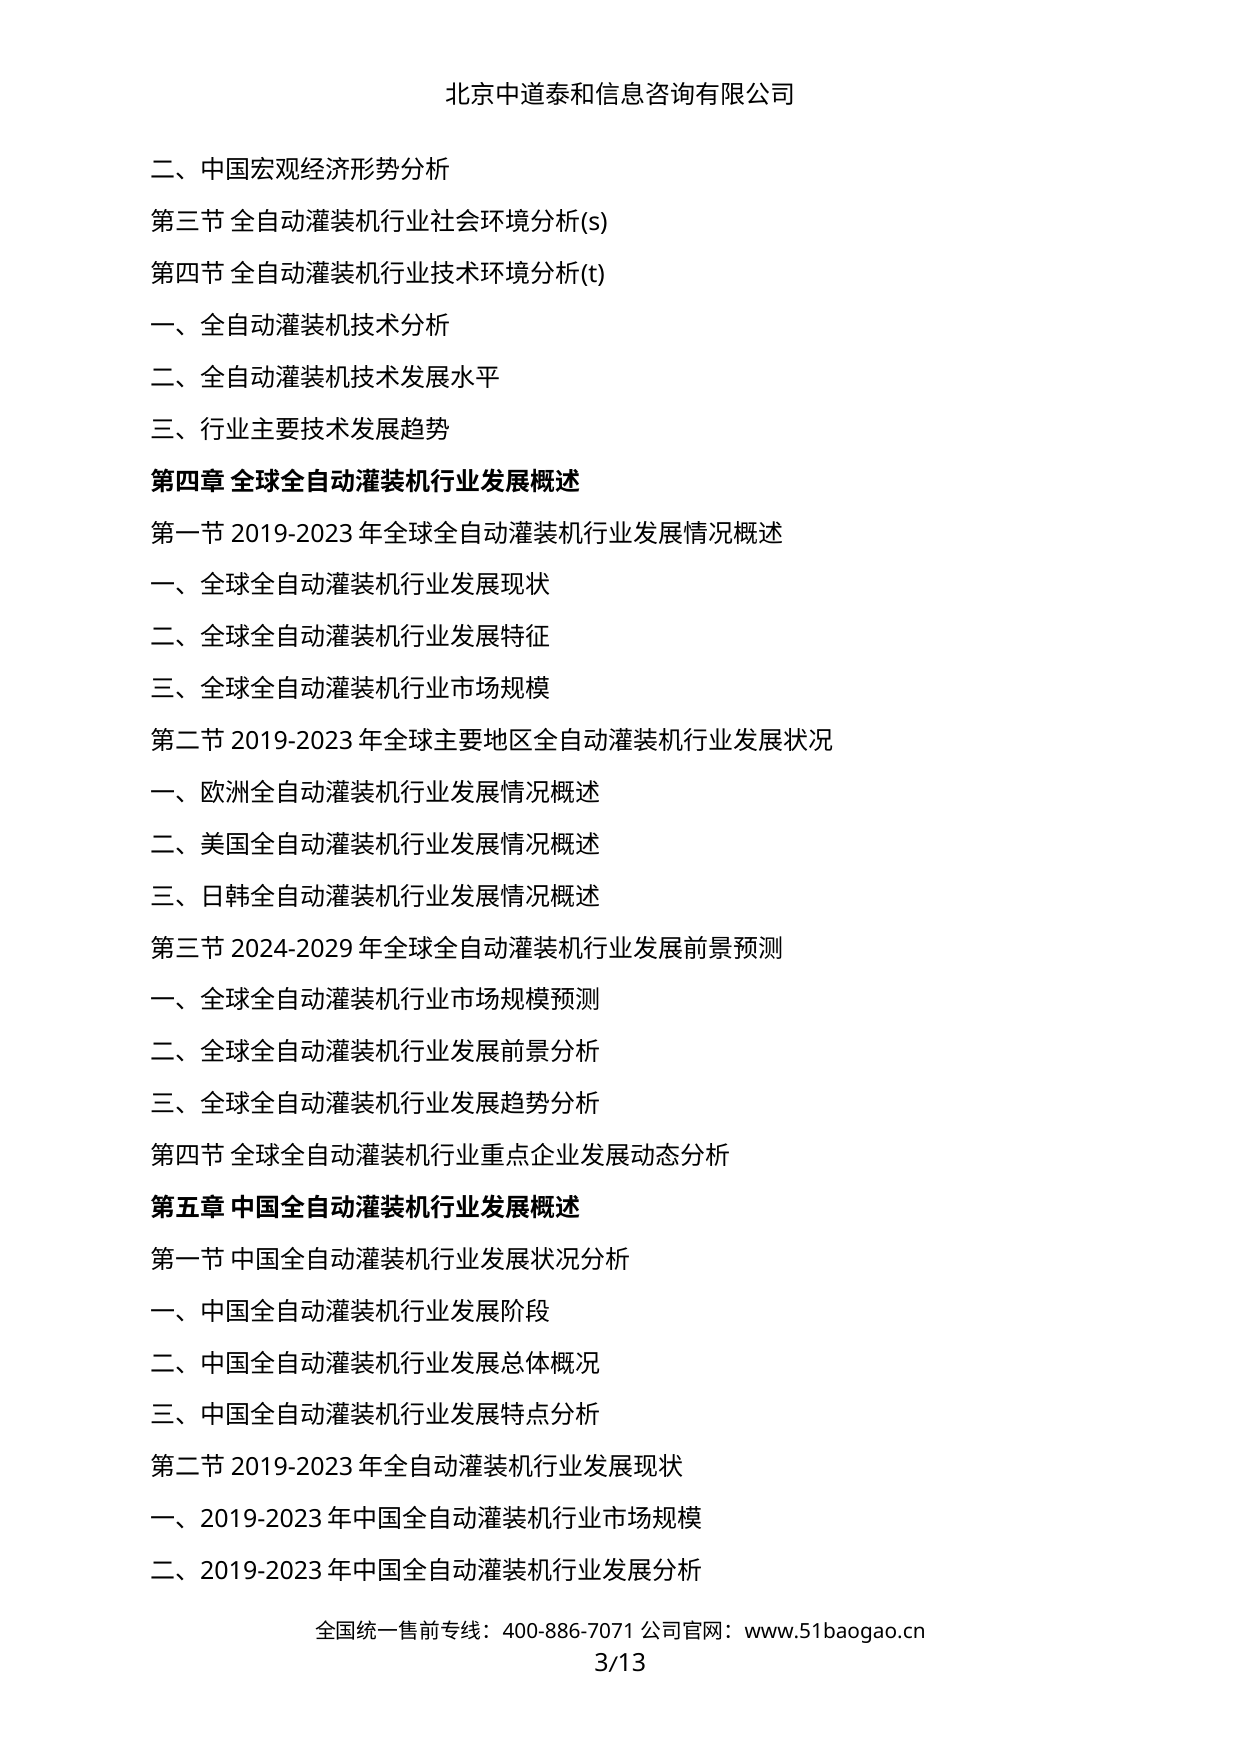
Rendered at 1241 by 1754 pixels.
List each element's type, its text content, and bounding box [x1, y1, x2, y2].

text 三、全球全自动灌装机行业发展趋势分析 [150, 1084, 1090, 1120]
text 一、中国全自动灌装机行业发展阶段 [150, 1291, 1090, 1327]
text 第一节 2019-2023年全球全自动灌装机行业发展情况概述 [150, 513, 1090, 549]
text 二、中国全自动灌装机行业发展总体概况 [150, 1343, 1090, 1379]
text 第二节 2019-2023年全自动灌装机行业发展现状 [150, 1447, 1090, 1483]
text 第四节 全球全自动灌装机行业重点企业发展动态分析 [150, 1136, 1090, 1172]
text 一、全球全自动灌装机行业发展现状 [150, 565, 1090, 601]
text 第二节 2019-2023年全球主要地区全自动灌装机行业发展状况 [150, 721, 1090, 757]
text 第四节 全自动灌装机行业技术环境分析(t) [150, 254, 1090, 290]
text 三、日韩全自动灌装机行业发展情况概述 [150, 876, 1090, 912]
text 第三节 全自动灌装机行业社会环境分析(s) [150, 202, 1090, 238]
text 二、美国全自动灌装机行业发展情况概述 [150, 824, 1090, 861]
text 三、全球全自动灌装机行业市场规模 [150, 669, 1090, 705]
text 三、行业主要技术发展趋势 [150, 409, 1090, 446]
text 一、2019-2023年中国全自动灌装机行业市场规模 [150, 1499, 1090, 1535]
text 一、全球全自动灌装机行业市场规模预测 [150, 980, 1090, 1016]
text 二、全球全自动灌装机行业发展特征 [150, 617, 1090, 653]
text 二、全球全自动灌装机行业发展前景分析 [150, 1032, 1090, 1068]
text 第四章 全球全自动灌装机行业发展概述 [150, 461, 1090, 497]
text 三、中国全自动灌装机行业发展特点分析 [150, 1395, 1090, 1431]
text 第三节 2024-2029年全球全自动灌装机行业发展前景预测 [150, 928, 1090, 964]
text 第五章 中国全自动灌装机行业发展概述 [150, 1187, 1090, 1224]
text 一、全自动灌装机技术分析 [150, 306, 1090, 342]
text 二、全自动灌装机技术发展水平 [150, 357, 1090, 394]
text 一、欧洲全自动灌装机行业发展情况概述 [150, 772, 1090, 809]
text 二、中国宏观经济形势分析 [150, 150, 1090, 186]
text 二、2019-2023年中国全自动灌装机行业发展分析 [150, 1551, 1090, 1587]
text 第一节 中国全自动灌装机行业发展状况分析 [150, 1239, 1090, 1276]
